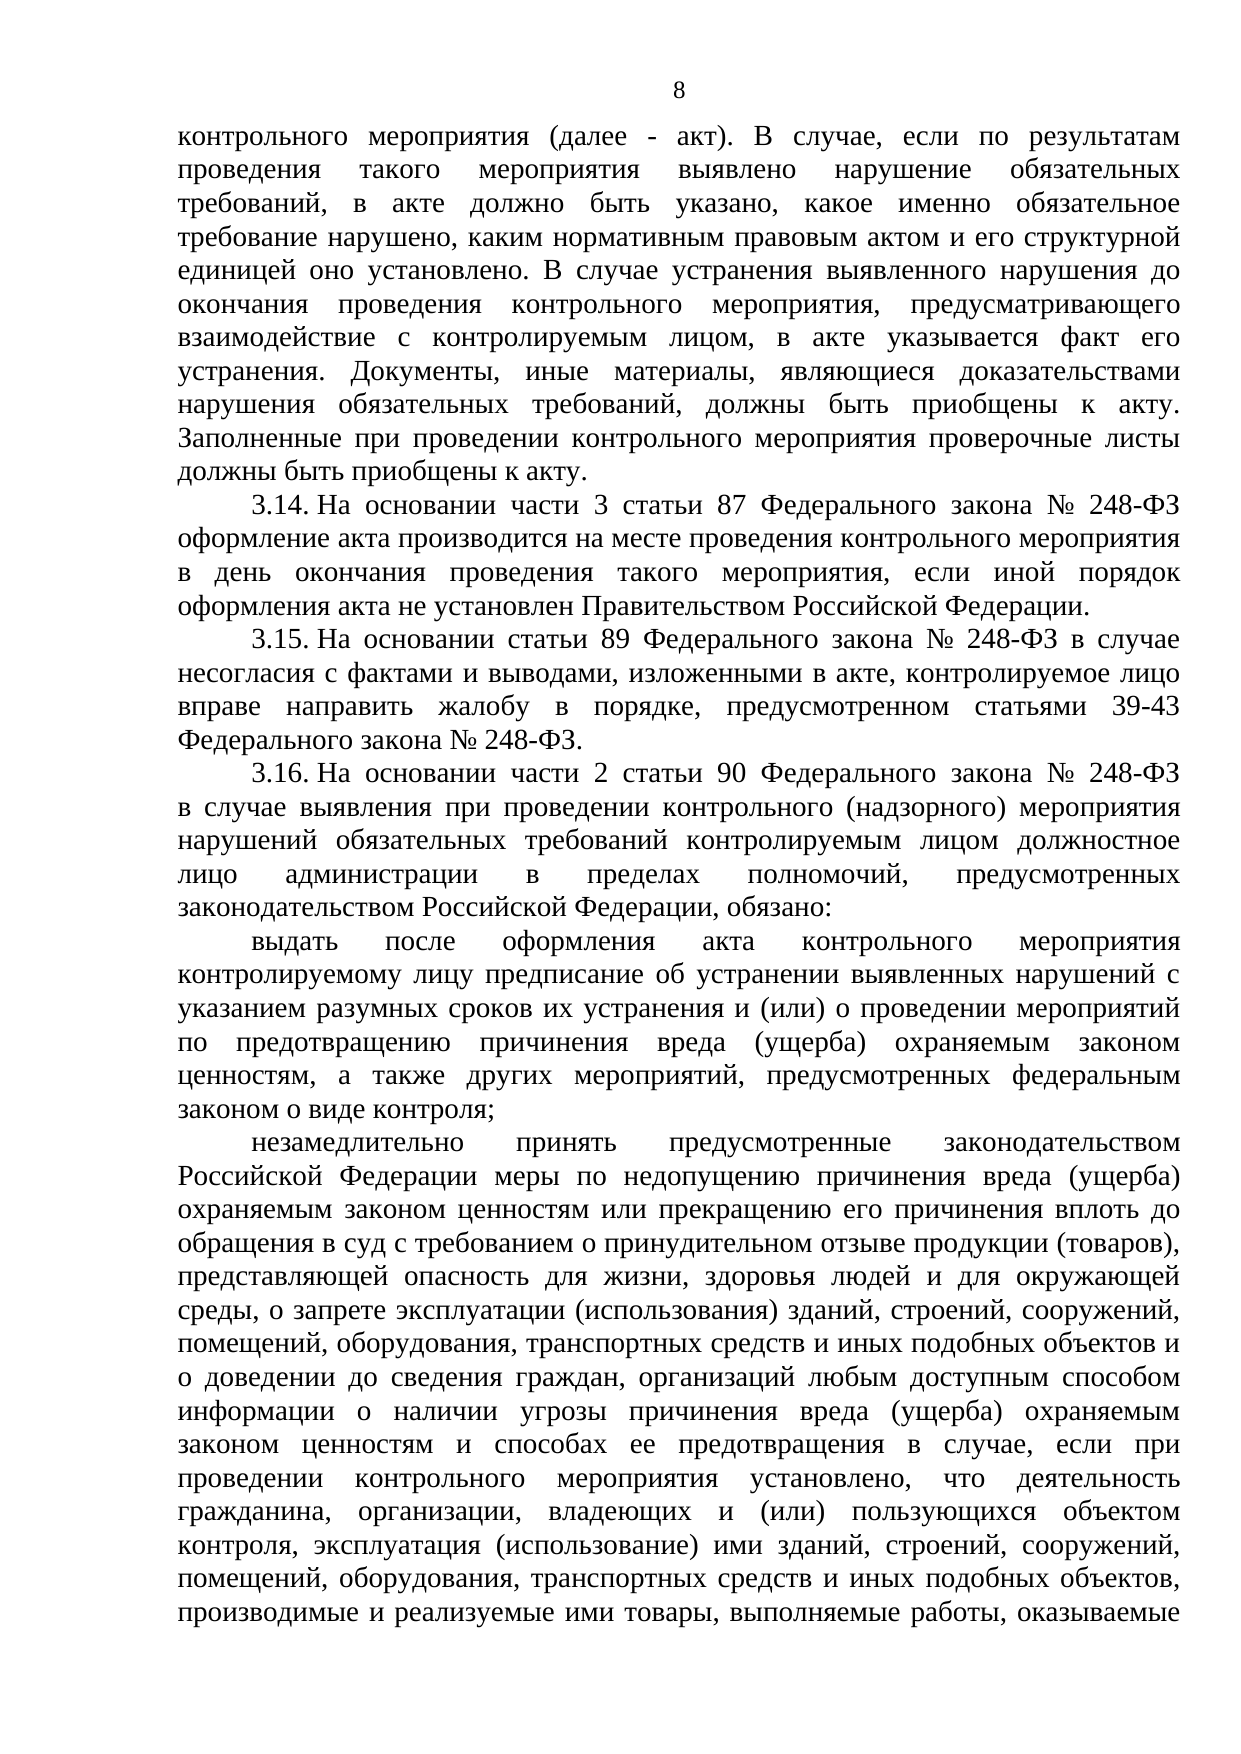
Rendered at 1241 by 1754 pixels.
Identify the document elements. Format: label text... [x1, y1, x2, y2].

text 3.14. На основании части 3 статьи 87 Федерального закона № 248-ФЗ оформление акта производится на месте проведения контрольного мероприятия в день окончания проведения такого мероприятия, если иной порядок оформления акта не установлен Правительством Российской Федерации. [177, 487, 1181, 621]
text 3.15. На основании статьи 89 Федерального закона № 248-ФЗ в случае несогласия с фактами и выводами, изложенными в акте, контролируемое лицо вправе направить жалобу в порядке, предусмотренном статьями 39-43 Федерального закона № 248-ФЗ. [177, 621, 1181, 755]
text выдать после оформления акта контрольного мероприятия контролируемому лицу предписание об устранении выявленных нарушений с указанием разумных сроков их устранения и (или) о проведении мероприятий по предотвращению причинения вреда (ущерба) охраняемым законом ценностям, а также других мероприятий, предусмотренных федеральным законом о виде контроля; [177, 923, 1181, 1124]
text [177, 118, 1181, 487]
text 3.16. На основании части 2 статьи 90 Федерального закона № 248-ФЗ в случае выявления при проведении контрольного (надзорного) мероприятия нарушений обязательных требований контролируемым лицом должностное лицо администрации в пределах полномочий, предусмотренных законодательством Российской Федерации, обязано: [177, 755, 1181, 923]
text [177, 1124, 1181, 1627]
